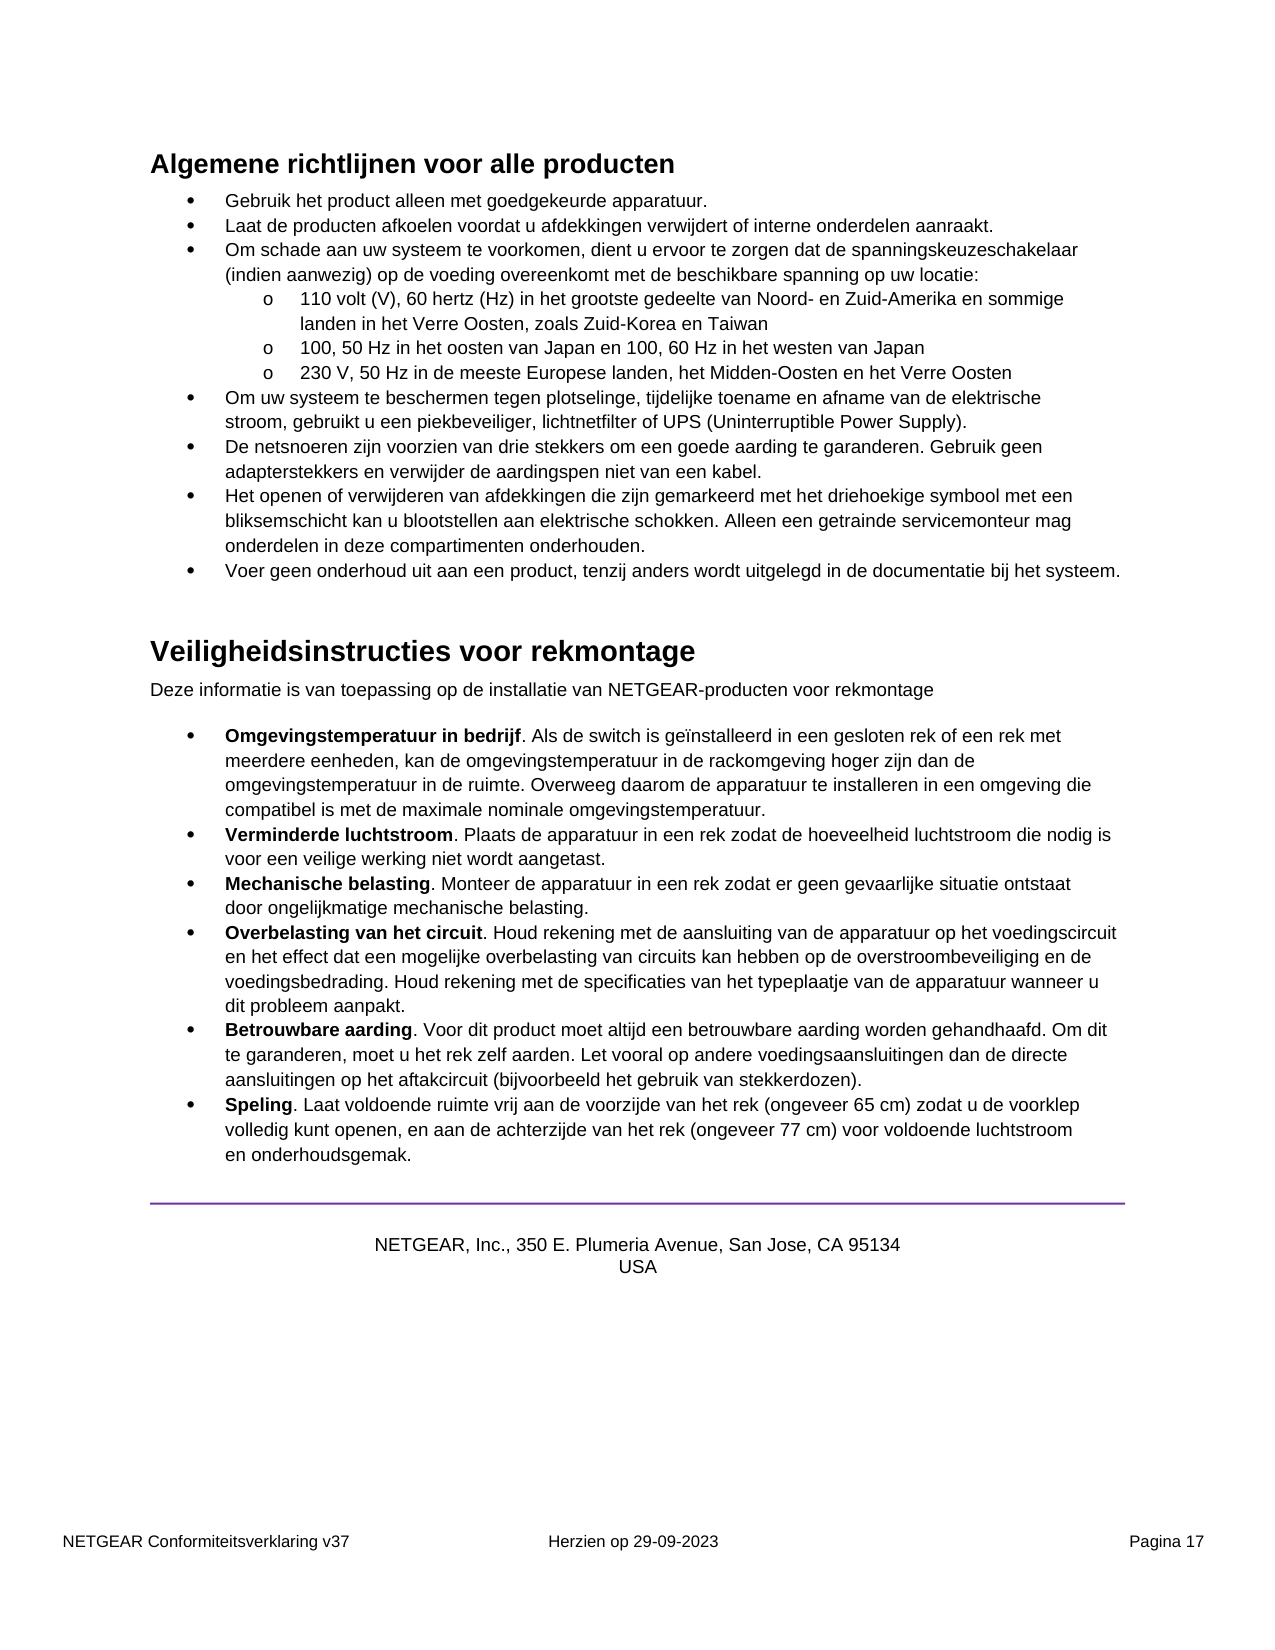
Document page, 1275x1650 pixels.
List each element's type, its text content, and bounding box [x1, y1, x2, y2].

list De netsnoeren zijn voorzien van drie stekkers om een goede aarding te garanderen. Gebruik geen adapterstekkers en verwijder de aardingspen niet van een kabel. [187, 436, 1110, 482]
list Het openen of verwijderen van afdekkingen die zijn gemarkeerd met het driehoekige symbool met een bliksemschicht kan u blootstellen aan elektrische schokken. Alleen een getrainde servicemonteur mag onderdelen in deze compartimenten onderhouden. [187, 485, 1116, 556]
list Overbelasting van het circuit. Houd rekening met de aansluiting van de apparatuur op het voedingscircuit en het effect dat een mogelijke overbelasting van circuits kan hebben op de overstroombeveiliging en de voedingsbedrading. Houd rekening met de specificaties van het typeplaatje van de apparatuur wanneer u dit probleem aanpakt. [187, 922, 1118, 1016]
text Deze informatie is van toepassing op de installatie van NETGEAR-producten voor rekmontage [150, 679, 1204, 701]
list Betrouwbare aarding. Voor dit product moet altijd een betrouwbare aarding worden gehandhaafd. Om dit te garanderen, moet u het rek zelf aarden. Let vooral op andere voedingsaansluitingen dan de directe aansluitingen op het aftakcircuit (bijvoorbeeld het gebruik van stekkerdozen). [187, 1019, 1120, 1090]
list Mechanische belasting. Monteer de apparatuur in een rek zodat er geen gevaarlijke situatie ontstaat door ongelijkmatige mechanische belasting. [187, 872, 1107, 918]
list Speling. Laat voldoende ruimte vrij aan de voorzijde van het rek (ongeveer 65 cm) zodat u de voorklep volledig kunt openen, en aan de achterzijde van het rek (ongeveer 77 cm) voor voldoende luchtstroom en onderhoudsgemak. [187, 1094, 1095, 1165]
list Laat de producten afkoelen voordat u afdekkingen verwijdert of interne onderdelen aanraakt. [187, 214, 1204, 236]
text NETGEAR, Inc., 350 E. Plumeria Avenue, San Jose, CA 95134 USA [353, 1234, 922, 1277]
list Om schade aan uw systeem te voorkomen, dient u ervoor te zorgen dat de spanningskeuzeschakelaar (indien aanwezig) op de voeding overeenkomt met de beschikbare spanning op uw locatie: [187, 239, 1092, 285]
list 100, 50 Hz in het oosten van Japan en 100, 60 Hz in het westen van Japan [262, 337, 1204, 360]
list Gebruik het product alleen met goedgekeurde apparatuur. [187, 190, 1204, 211]
list Voer geen onderhoud uit aan een product, tenzij anders wordt uitgelegd in de documentatie bij het systeem. [187, 559, 1204, 581]
list 110 volt (V), 60 hertz (Hz) in het grootste gedeelte van Noord- en Zuid-Amerika en sommige landen in het Verre Oosten, zoals Zuid-Korea en Taiwan [262, 288, 1098, 334]
list Omgevingstemperatuur in bedrijf. Als de switch is geïnstalleerd in een gesloten rek of een rek met meerdere eenheden, kan de omgevingstemperatuur in de rackomgeving hoger zijn dan de omgevingstemperatuur in de ruimte. Overweeg daarom de apparatuur te installeren in een omgeving die compatibel is met de maximale nominale omgevingstemperatuur. [187, 724, 1097, 821]
subtitle Veiligheidsinstructies voor rekmontage [150, 634, 1204, 668]
list 230 V, 50 Hz in de meeste Europese landen, het Midden-Oosten en het Verre Oosten [262, 362, 1204, 385]
subtitle Algemene richtlijnen voor alle producten [150, 148, 1204, 179]
list Om uw systeem te beschermen tegen plotselinge, tijdelijke toename en afname van de elektrische stroom, gebruikt u een piekbeveiliger, lichtnetfilter of UPS (Uninterruptible Power Supply). [187, 387, 1073, 433]
list Verminderde luchtstroom. Plaats de apparatuur in een rek zodat de hoeveelheid luchtstroom die nodig is voor een veilige werking niet wordt aangetast. [187, 824, 1114, 870]
